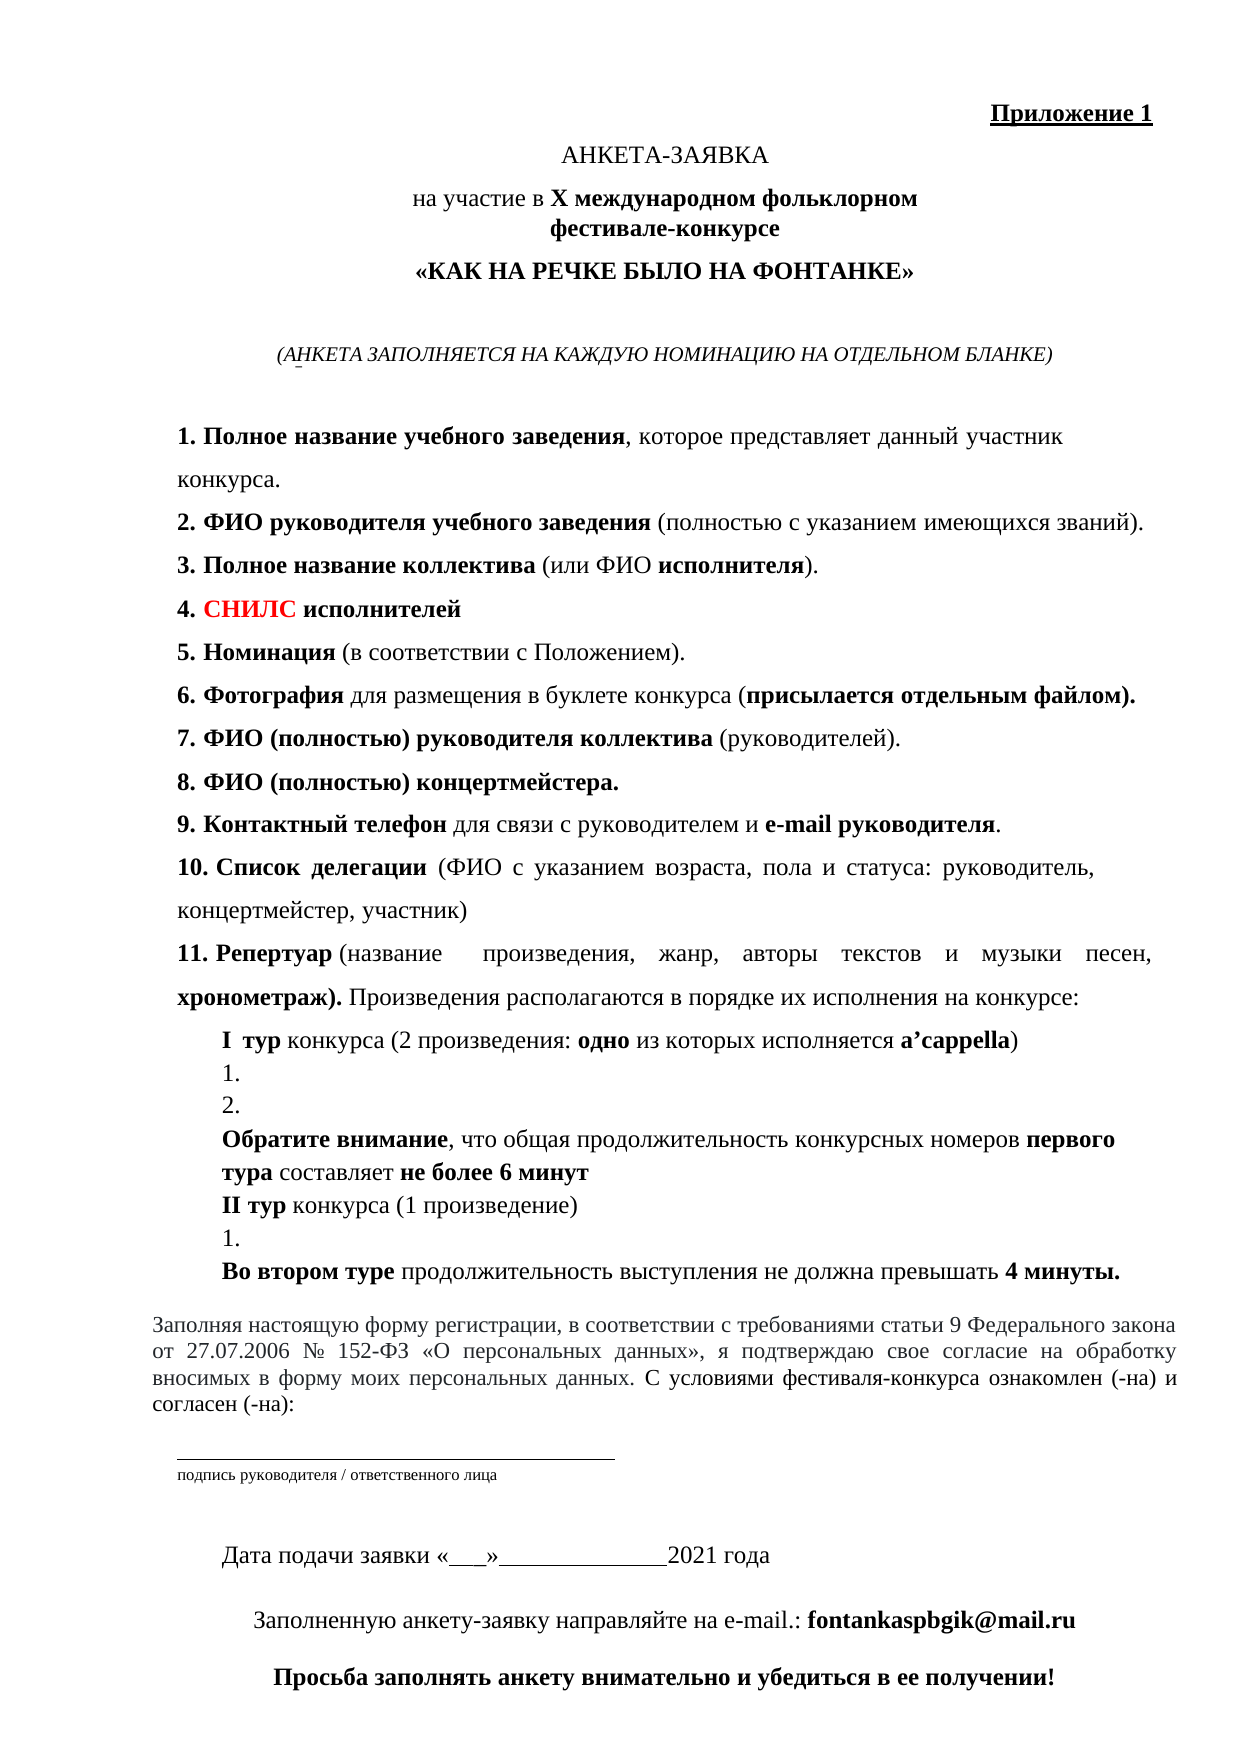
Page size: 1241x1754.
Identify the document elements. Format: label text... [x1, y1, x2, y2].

subtitle СНИЛС исполнителей [177, 594, 1178, 623]
text Заполненную анкету-заявку направляйте на e-mail.: fontankaspbgik@mail.ru Просьба заполнять анкету внимательно и убедиться в ее получении! [253, 1606, 1077, 1691]
list ФИО (полностью) руководителя коллектива (руководителей). [177, 723, 1178, 752]
text хронометраж). Произведения располагаются в порядке их исполнения на конкурсе: [177, 982, 1178, 1011]
text Заполняя настоящую форму регистрации, в соответствии с требованиями статьи 9 Федерального закона от 27.07.2006 № 152-ФЗ «О персональных данных», я подтверждаю свое согласие на обработку вносимых в форму моих персональных данных. С условиями фестиваля-конкурса ознакомлен (-на) и согласен (-на): [152, 1364, 1178, 1417]
subtitle «КАК НА РЕЧКЕ БЫЛО НА ФОНТАНКЕ» [276, 256, 1053, 285]
list Полное название коллектива (или ФИО исполнителя). [177, 550, 1178, 579]
text Во втором туре продолжительность выступления не должна превышать 4 минуты. [222, 1256, 1178, 1285]
text на участие в X международном фольклорном фестивале-конкурсе [409, 183, 921, 242]
text Приложение 1 [152, 98, 1152, 127]
list Список делегации (ФИО с указанием возраста, пола и статуса: руководитель, концертмейстер, участник) [177, 852, 1152, 924]
text Обратите внимание, что общая продолжительность конкурсных номеров первого тура составляет не более 6 минут [222, 1124, 1164, 1186]
subtitle ФИО (полностью) концертмейстера. [177, 767, 1178, 796]
list Номинация (в соответствии с Положением). [177, 637, 1178, 665]
list ФИО руководителя учебного заведения (полностью с указанием имеющихся званий). [177, 507, 1178, 536]
list Фотография для размещения в буклете конкурса (присылается отдельным файлом). [177, 680, 1178, 709]
text подпись руководителя / ответственного лица [177, 1459, 1178, 1484]
list Контактный телефон для связи с руководителем и e-mail руководителя. [177, 809, 1178, 838]
text (АНКЕТА ЗАПОЛНЯЕТСЯ НА КАЖДУЮ НОМИНАЦИЮ НА ОТДЕЛЬНОМ БЛАНКЕ) [276, 342, 1053, 366]
list Репертуар (название произведения, жанр, авторы текстов и музыки песен, [177, 938, 1178, 967]
list тур конкурса (2 произведения: одно из которых исполняется a’cappella) 1. [222, 1025, 1024, 1087]
list Полное название учебного заведения, которое представляет данный участник конкурса. [177, 421, 1152, 493]
text Дата подачи заявки « _» 2021 года [222, 1540, 1178, 1569]
text 2. [222, 1091, 1178, 1119]
text АНКЕТА-ЗАЯВКА [276, 140, 1054, 169]
list тур конкурса (1 произведение) 1. [222, 1190, 578, 1252]
